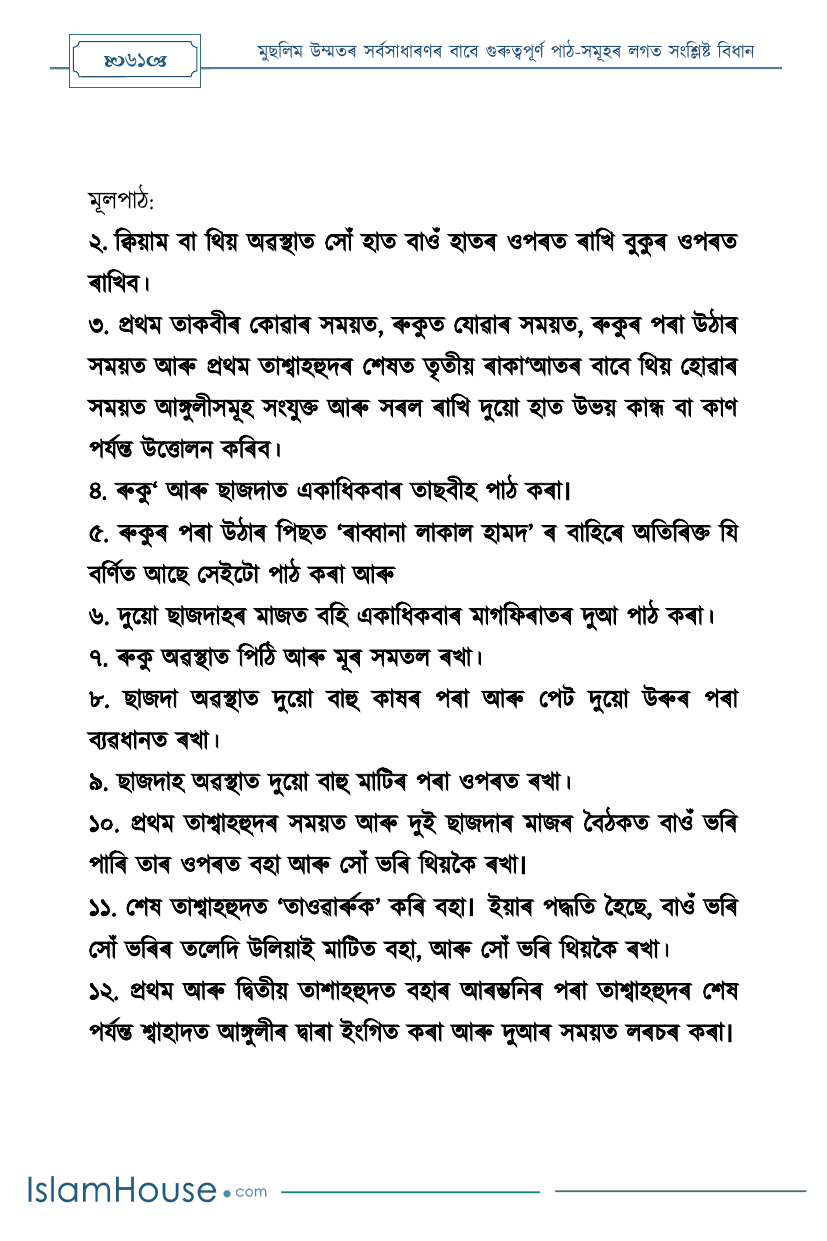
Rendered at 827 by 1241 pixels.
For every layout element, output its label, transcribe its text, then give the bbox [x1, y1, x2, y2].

text ৭. ৰুকু অৱস্থাত পিঠি আৰু মূৰ সমতল ৰখা। [89, 634, 738, 676]
text ৪. ৰুকু‘ আৰু ছাজদাত একাধিকবাৰ তাছবীহ পাঠ কৰা। [89, 468, 738, 510]
picture [20, 1171, 541, 1209]
text ৬. দুয়ো ছাজদাহৰ মাজত বহি একাধিকবাৰ মাগফিৰাতৰ দুআ পাঠ কৰা। [89, 593, 738, 634]
text ৮. ছাজদা অৱস্থাত দুয়ো বাহু কাষৰ পৰা আৰু পেট দুয়ো উৰুৰ পৰা ব্যৱধানত ৰখা। [89, 676, 738, 759]
text ১১. শেষ তাশ্বাহহুদত ‘তাওৱাৰ্ৰুক’ কৰি বহা। ইয়াৰ পদ্ধতি হৈছে, বাওঁ ভৰি সোঁ ভৰিৰ তলেদি উলিয়াই মাটিত বহা, আৰু সোঁ ভৰি থিয়কৈ ৰখা। [89, 884, 738, 968]
text ১০. প্ৰথম তাশ্বাহহুদৰ সময়ত আৰু দুই ছাজদাৰ মাজৰ বৈঠকত বাওঁ ভৰি পাৰি তাৰ ওপৰত বহা আৰু সোঁ ভৰি থিয়কৈ ৰখা। [89, 800, 738, 884]
text ১২. প্ৰথম আৰু দ্বিতীয় তাশাহহুদত বহাৰ আৰম্ভনিৰ পৰা তাশ্বাহহুদৰ শেষ পৰ্যন্ত শ্বাহাদত আঙ্গুলীৰ দ্বাৰা ইংগিত কৰা আৰু দুআৰ সময়ত লৰচৰ কৰা। [89, 968, 738, 1052]
text ৯. ছাজদাহ অৱস্থাত দুয়ো বাহু মাটিৰ পৰা ওপৰত ৰখা। [89, 759, 738, 800]
text মূলপাঠ: [89, 178, 738, 219]
text ৩. প্ৰথম তাকবীৰ কোৱাৰ সময়ত, ৰুকুত যোৱাৰ সময়ত, ৰুকুৰ পৰা উঠাৰ সময়ত আৰু প্ৰথম তাশ্বাহহুদৰ শেষত তৃতীয় ৰাকা‘আতৰ বাবে থিয় হোৱাৰ সময়ত আঙ্গুলীসমূহ সংযুক্ত আৰু সৰল ৰাখি দুয়ো হাত উভয় কান্ধ বা কাণ পৰ্যন্ত উত্তোলন কৰিব। [89, 302, 738, 468]
text ২. ক্বিয়াম বা থিয় অৱস্থাত সোঁ হাত বাওঁ হাতৰ ওপৰত ৰাখি বুকুৰ ওপৰত ৰাখিব। [89, 219, 738, 302]
text ৫. ৰুকুৰ পৰা উঠাৰ পিছত ‘ৰাব্বানা লাকাল হামদ’ ৰ বাহিৰে অতিৰিক্ত যি বৰ্ণিত আছে সেইটো পাঠ কৰা আৰু [89, 510, 738, 593]
picture [548, 1170, 807, 1208]
